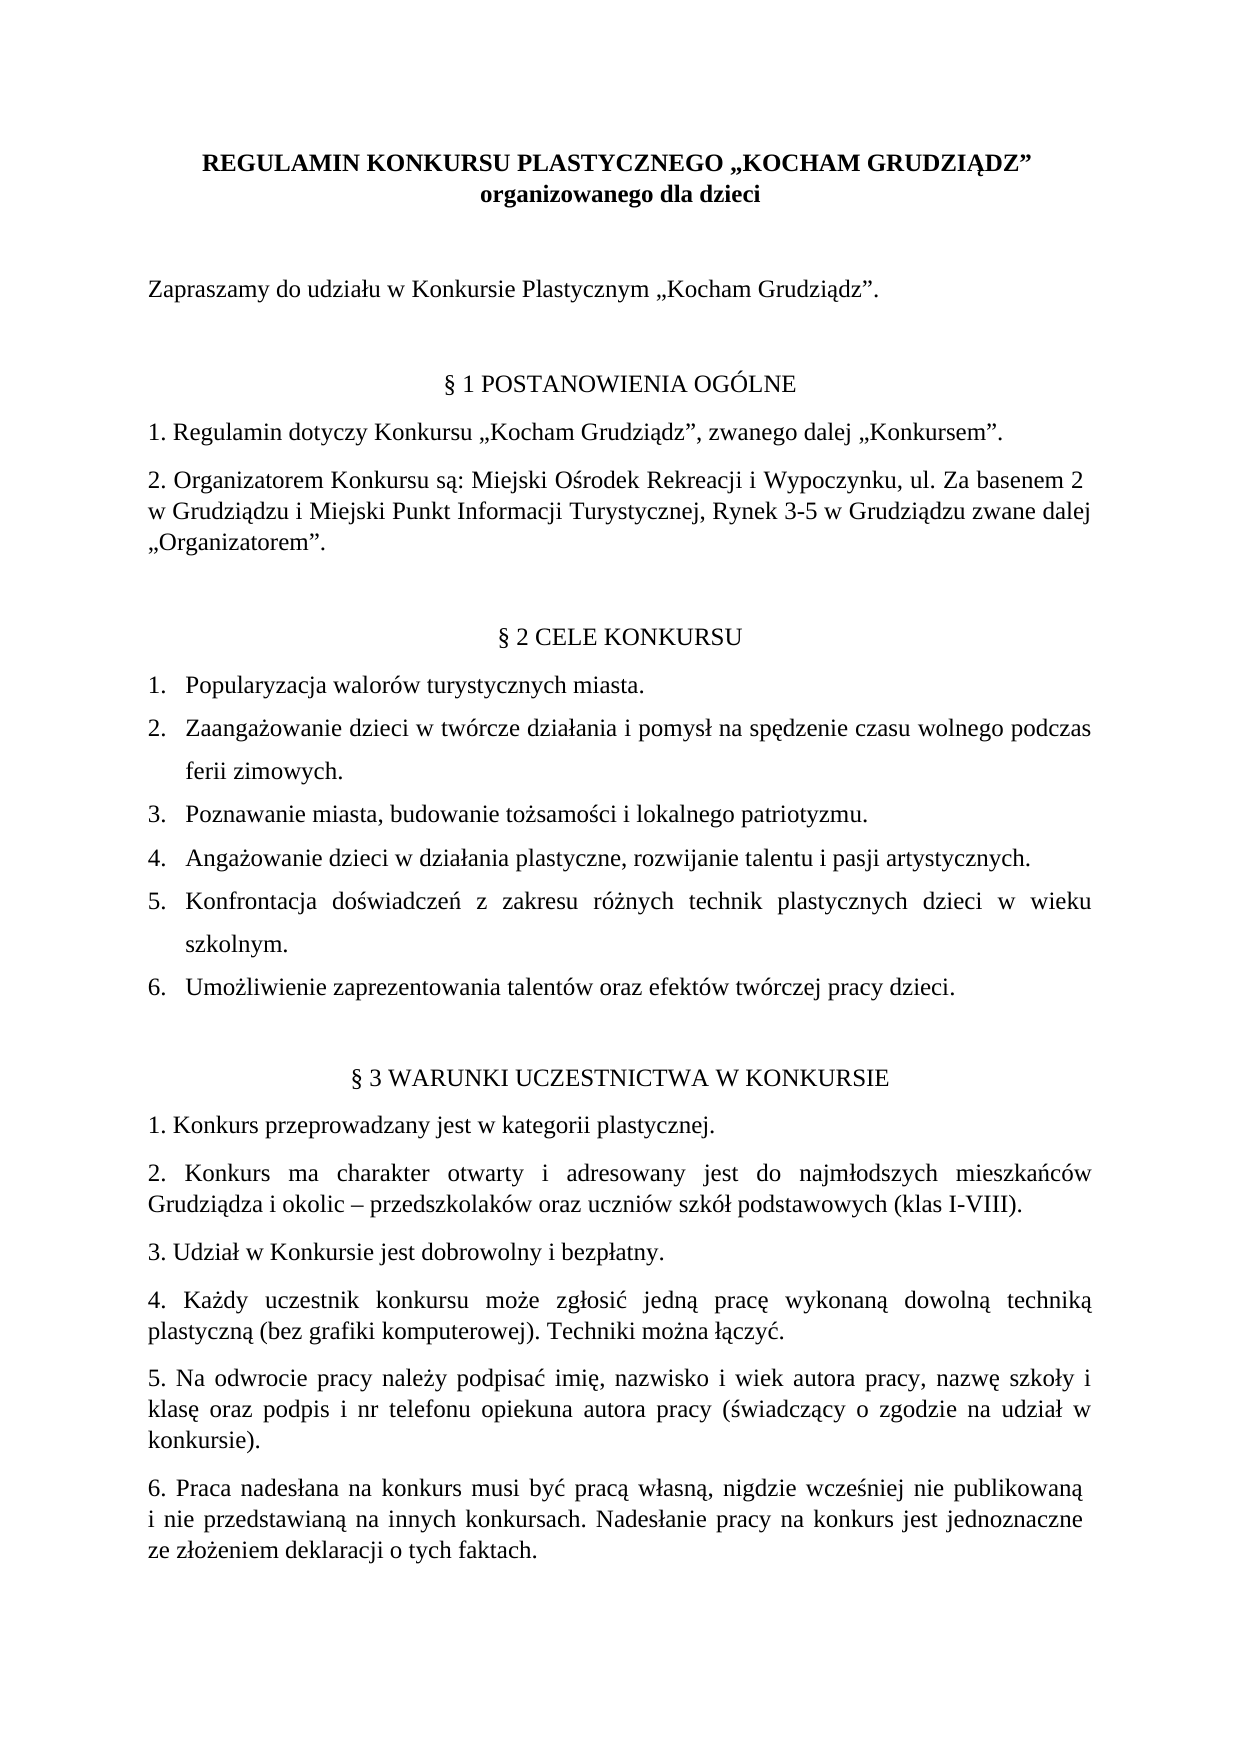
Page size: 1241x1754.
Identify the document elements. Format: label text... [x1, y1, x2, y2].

text 6. Praca nadesłana na konkurs musi być pracą własną, nigdzie wcześniej nie publikowaną i nie przedstawianą na innych konkursach. Nadesłanie pracy na konkurs jest jednoznaczne ze złożeniem deklaracji o tych faktach. [148, 1473, 1093, 1564]
text REGULAMIN KONKURSU PLASTYCZNEGO „KOCHAM GRUDZIĄDZ” organizowanego dla dzieci [148, 148, 1093, 207]
text § 3 WARUNKI UCZESTNICTWA W KONKURSIE [148, 1063, 1093, 1092]
text 5. Na odwrocie pracy należy podpisać imię, nazwisko i wiek autora pracy, nazwę szkoły i klasę oraz podpis i nr telefonu opiekuna autora pracy (świadczący o zgodzie na udział w konkursie). [148, 1363, 1093, 1454]
text Zapraszamy do udziału w Konkursie Plastycznym „Kocham Grudziądz”. [148, 274, 1093, 303]
list Konfrontacja doświadczeń z zakresu różnych technik plastycznych dzieci w wieku szkolnym. [148, 886, 1093, 958]
text 2. Konkurs ma charakter otwarty i adresowany jest do najmłodszych mieszkańców Grudziądza i okolic – przedszkolaków oraz uczniów szkół podstawowych (klas I-VIII). [148, 1158, 1093, 1218]
list Umożliwienie zaprezentowania talentów oraz efektów twórczej pracy dzieci. [148, 972, 1093, 1001]
list Popularyzacja walorów turystycznych miasta. [148, 670, 1093, 699]
text 2. Organizatorem Konkursu są: Miejski Ośrodek Rekreacji i Wypoczynku, ul. Za basenem 2 w Grudziądzu i Miejski Punkt Informacji Turystycznej, Rynek 3-5 w Grudziądzu zwane dalej „Organizatorem”. [148, 465, 1093, 556]
text 1. Regulamin dotyczy Konkursu „Kocham Grudziądz”, zwanego dalej „Konkursem”. [148, 417, 1093, 446]
text § 2 CELE KONKURSU [148, 622, 1093, 651]
text 1. Konkurs przeprowadzany jest w kategorii plastycznej. [148, 1111, 1093, 1139]
text 4. Każdy uczestnik konkursu może zgłosić jedną pracę wykonaną dowolną techniką plastyczną (bez grafiki komputerowej). Techniki można łączyć. [148, 1285, 1093, 1344]
list Poznawanie miasta, budowanie tożsamości i lokalnego patriotyzmu. [148, 799, 1093, 828]
text 3. Udział w Konkursie jest dobrowolny i bezpłatny. [148, 1237, 1093, 1266]
list Zaangażowanie dzieci w twórcze działania i pomysł na spędzenie czasu wolnego podczas ferii zimowych. [148, 713, 1093, 785]
list Angażowanie dzieci w działania plastyczne, rozwijanie talentu i pasji artystycznych. [148, 843, 1093, 871]
text § 1 POSTANOWIENIA OGÓLNE [148, 369, 1093, 398]
